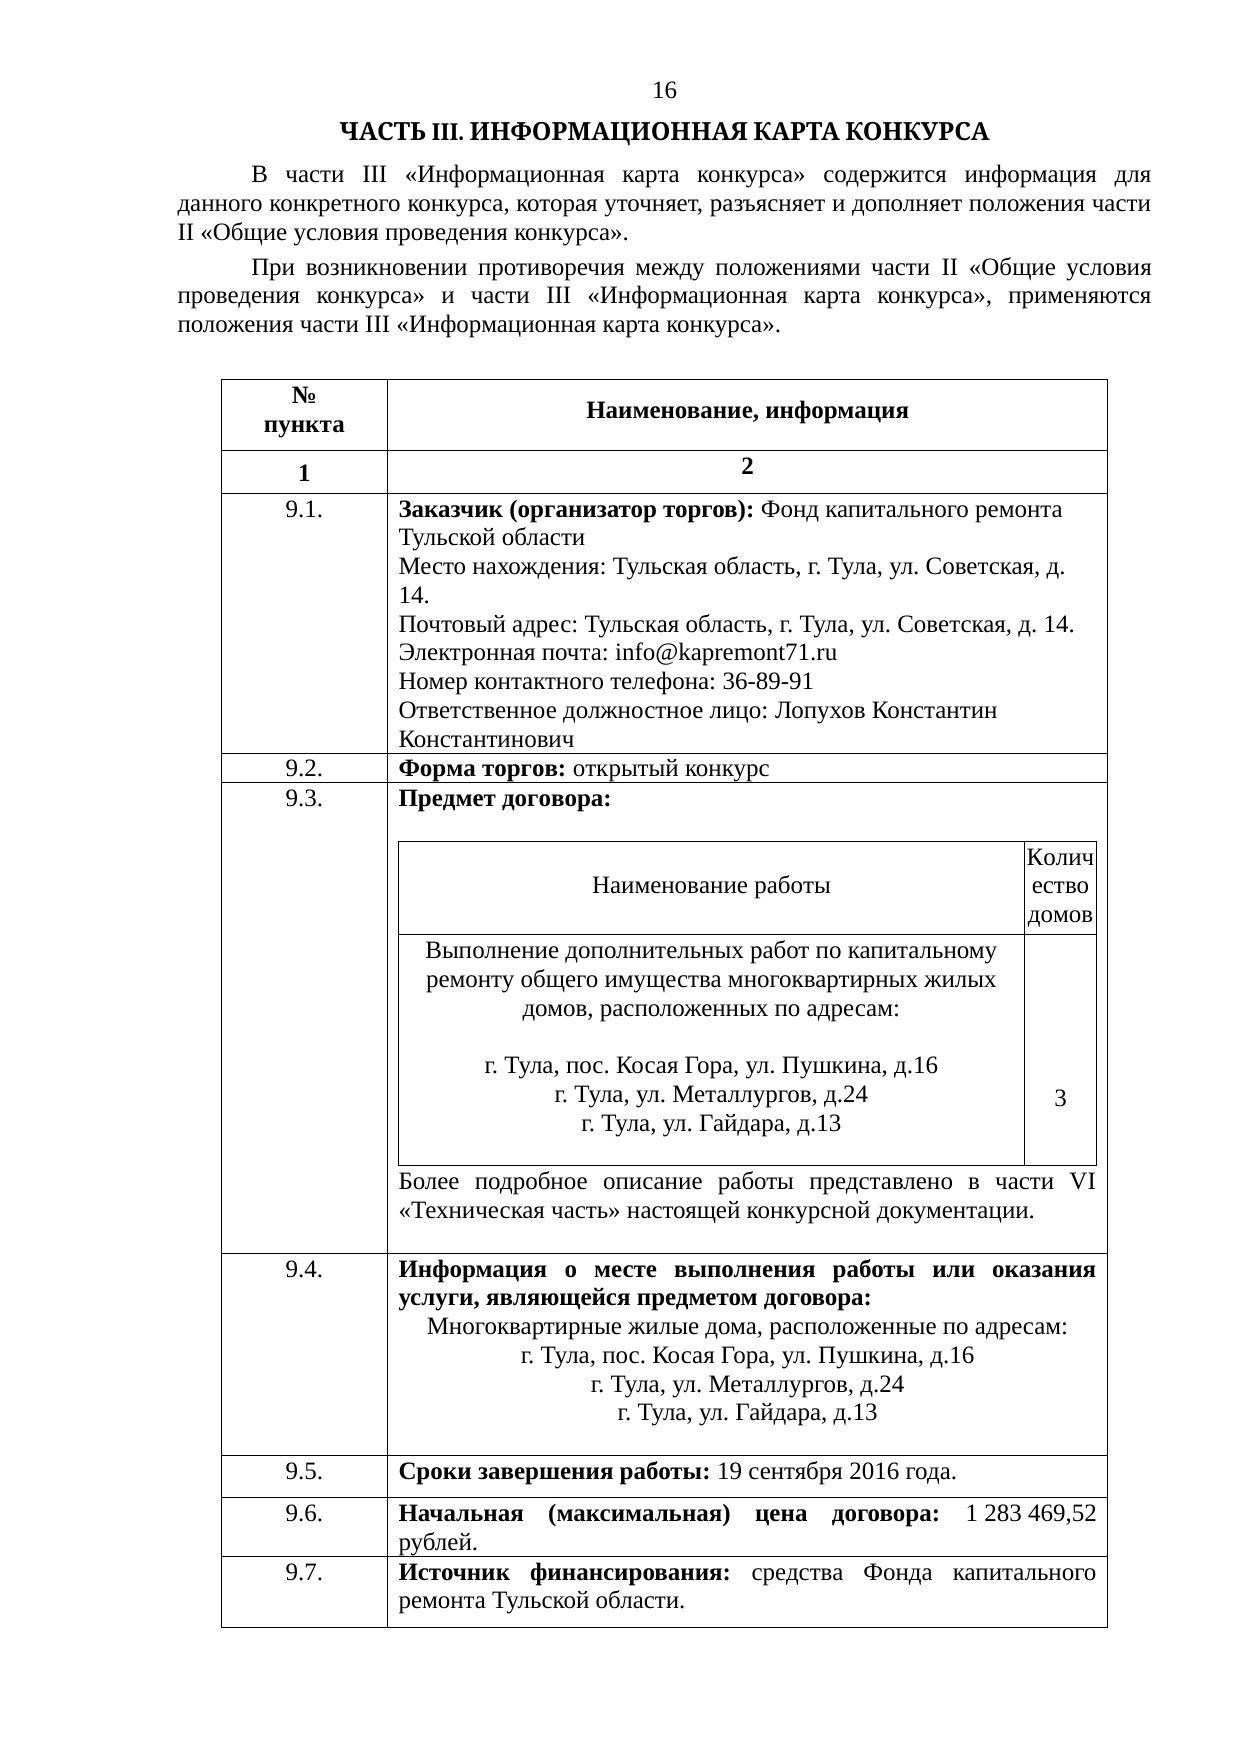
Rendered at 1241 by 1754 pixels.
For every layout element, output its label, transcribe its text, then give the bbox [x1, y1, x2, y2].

table_cell Заказчик (организатор торгов): Фонд капитального ремонта Тульской области Место нахождения: Тульская область, г. Тула, ул. Советская, д. 14. Почтовый адрес: Тульская область, г. Тула, ул. Советская, д. 14. Электронная почта: info@kapremont71.ru Номер контактного телефона: 36-89-91 Ответственное должностное лицо: Лопухов Константин Константинович [388, 494, 1107, 752]
table_cell 9.2. [222, 754, 387, 782]
table_cell 9.4. [222, 1254, 387, 1455]
table_cell Предмет договора: Более подробное описание работы представлено в части VI «Техническая часть» настоящей конкурсной документации. [388, 783, 1107, 1253]
table_header № пункта [222, 380, 387, 450]
table_cell 9.7. [222, 1557, 387, 1627]
table_cell Сроки завершения работы: 19 сентября 2016 года. [388, 1456, 1107, 1497]
table_cell 1 [222, 451, 387, 493]
table_cell Начальная (максимальная) цена договора: 1 283 469,52 рублей. [388, 1498, 1107, 1556]
text В части III «Информационная карта конкурса» содержится информация для данного конкретного конкурса, которая уточняет, разъясняет и дополняет положения части II «Общие условия проведения конкурса». [177, 159, 1152, 246]
table_cell Информация о месте выполнения работы или оказания услуги, являющейся предметом договора: Многоквартирные жилые дома, расположенные по адресам: г. Тула, пос. Косая Гора, ул. Пушкина, д.16 г. Тула, ул. Металлургов, д.24 г. Тула, ул. Гайдара, д.13 [388, 1254, 1107, 1455]
table_cell Форма торгов: открытый конкурс [388, 754, 1107, 782]
table_cell 9.3. [222, 783, 387, 1253]
table_header Наименование, информация [388, 380, 1107, 450]
subtitle ЧАСТЬ III. ИНФОРМАЦИОННАЯ КАРТА КОНКУРСА [177, 118, 1152, 147]
table_cell Источник финансирования: средства Фонда капитального ремонта Тульской области. [388, 1557, 1107, 1627]
table_cell 2 [388, 451, 1107, 493]
table_cell 9.5. [222, 1456, 387, 1497]
table_cell 9.6. [222, 1498, 387, 1556]
table_cell 9.1. [222, 494, 387, 752]
text При возникновении противоречия между положениями части II «Общие условия проведения конкурса» и части III «Информационная карта конкурса», применяются положения части III «Информационная карта конкурса». [177, 252, 1152, 338]
